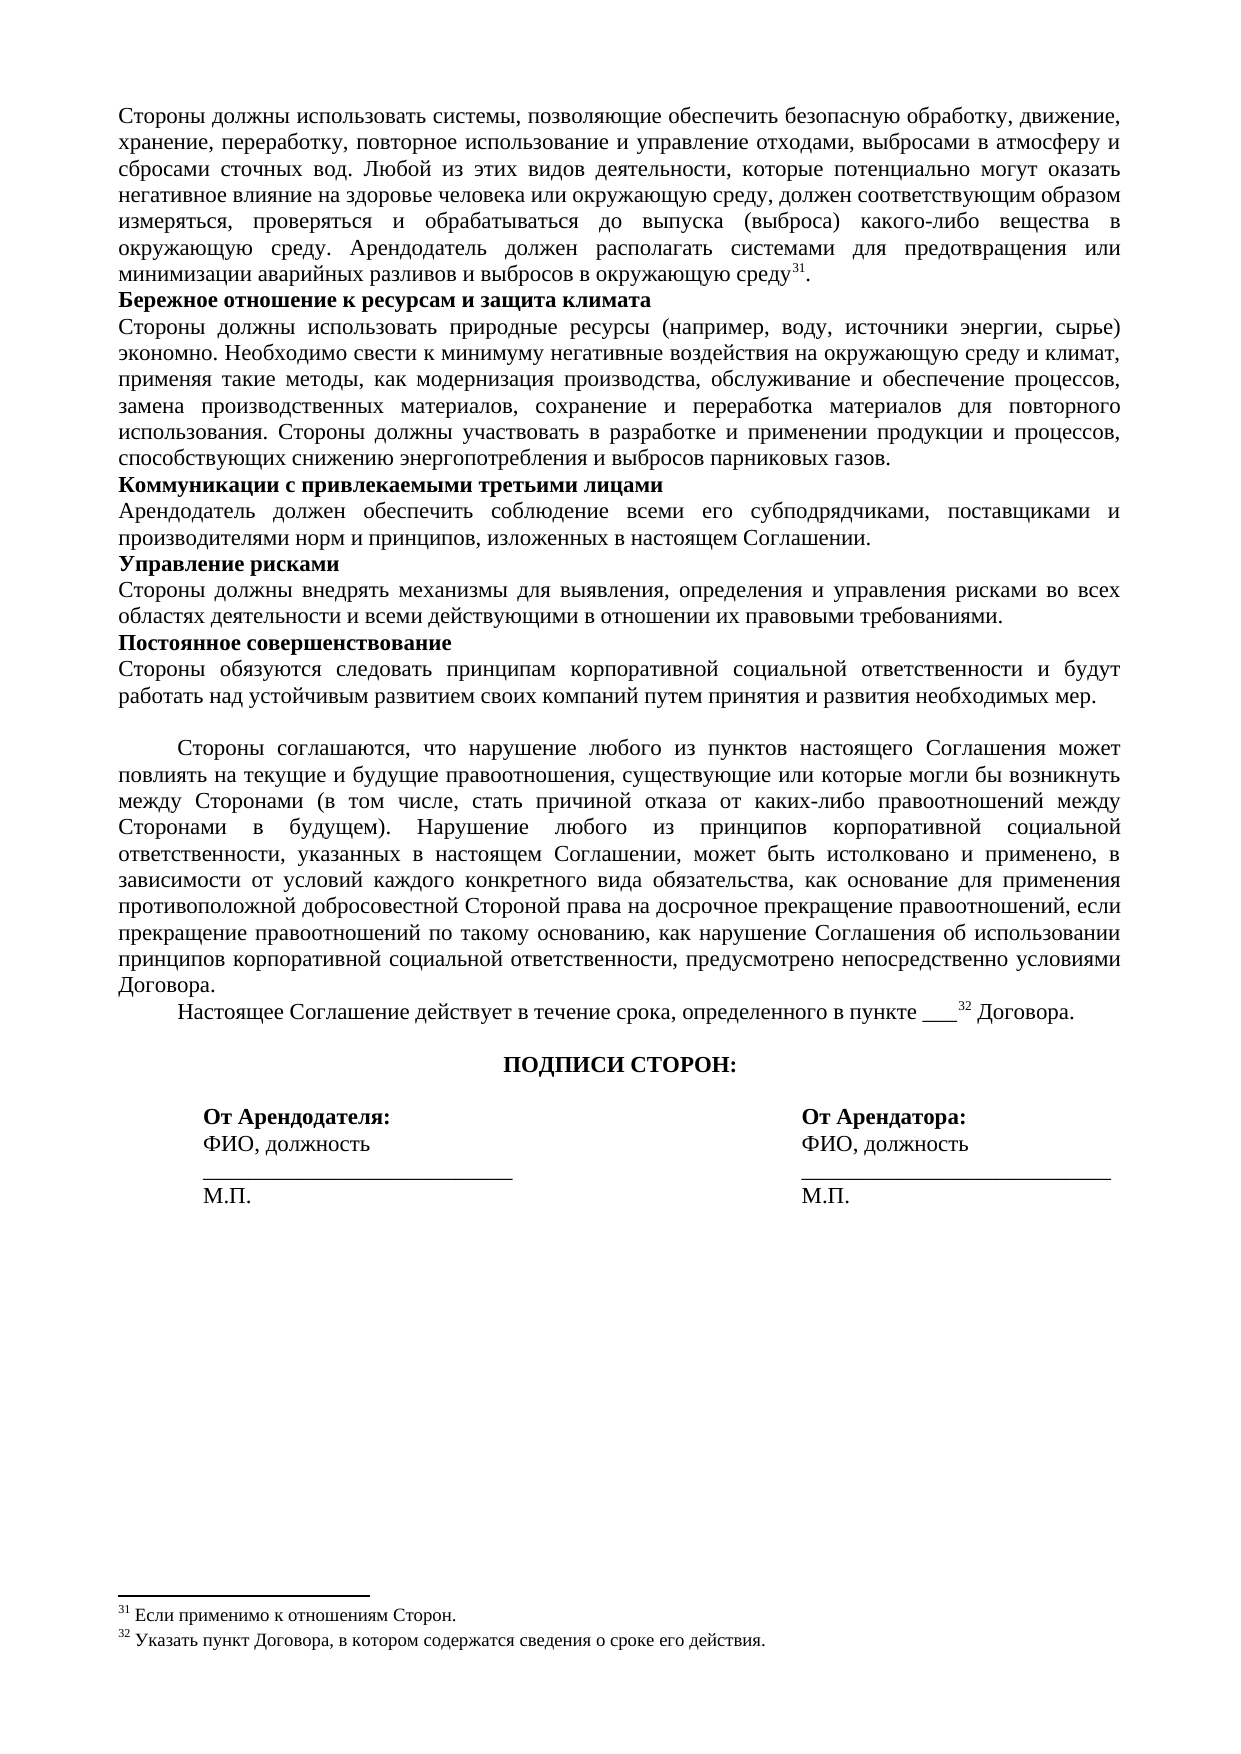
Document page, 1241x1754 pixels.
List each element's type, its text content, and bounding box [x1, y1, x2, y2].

text Стороны соглашаются, что нарушение любого из пунктов настоящего Соглашения может повлиять на текущие и будущие правоотношения, существующие или которые могли бы возникнуть между Сторонами (в том числе, стать причиной отказа от каких-либо правоотношений между Сторонами в будущем). Нарушение любого из принципов корпоративной социальной ответственности, указанных в настоящем Соглашении, может быть истолковано и применено, в зависимости от условий каждого конкретного вида обязательства, как основание для применения противоположной добросовестной Стороной права на досрочное прекращение правоотношений, если прекращение правоотношений по такому основанию, как нарушение Соглашения об использовании принципов корпоративной социальной ответственности, предусмотрено непосредственно условиями Договора. [118, 734, 1122, 998]
text Настоящее Соглашение действует в течение срока, определенного в пункте ___ Договора. [118, 998, 1122, 1024]
table_header От Арендодателя: ФИО, должность ___________________________ М.П. [118, 1103, 717, 1209]
text ПОДПИСИ СТОРОН: [118, 1051, 1122, 1077]
text Стороны должны использовать природные ресурсы (например, воду, источники энергии, сырье) экономно. Необходимо свести к минимуму негативные воздействия на окружающую среду и климат, применяя такие методы, как модернизация производства, обслуживание и обеспечение процессов, замена производственных материалов, сохранение и переработка материалов для повторного использования. Стороны должны участвовать в разработке и применении продукции и процессов, способствующих снижению энергопотребления и выбросов парниковых газов. [118, 313, 1122, 471]
text Бережное отношение к ресурсам и защита климата [118, 286, 1122, 313]
table_header От Арендатора: ФИО, должность ___________________________ М.П. [717, 1103, 1122, 1209]
text Арендодатель должен обеспечить соблюдение всеми его субподрядчиками, поставщиками и производителями норм и принципов, изложенных в настоящем Соглашении. [118, 497, 1122, 550]
text Управление рисками [118, 550, 1122, 576]
text Постоянное совершенствование [118, 629, 1122, 655]
text Коммуникации с привлекаемыми третьими лицами [118, 471, 1122, 497]
text Стороны обязуются следовать принципам корпоративной социальной ответственности и будут работать над устойчивым развитием своих компаний путем принятия и развития необходимых мер. [118, 655, 1122, 708]
text Стороны должны использовать системы, позволяющие обеспечить безопасную обработку, движение, хранение, переработку, повторное использование и управление отходами, выбросами в атмосферу и сбросами сточных вод. Любой из этих видов деятельности, которые потенциально могут оказать негативное влияние на здоровье человека или окружающую среду, должен соответствующим образом измеряться, проверяться и обрабатываться до выпуска (выброса) какого-либо вещества в окружающую среду. Арендодатель должен располагать системами для предотвращения или минимизации аварийных разливов и выбросов в окружающую среду. [118, 102, 1122, 286]
text Стороны должны внедрять механизмы для выявления, определения и управления рисками во всех областях деятельности и всеми действующими в отношении их правовыми требованиями. [118, 576, 1122, 629]
